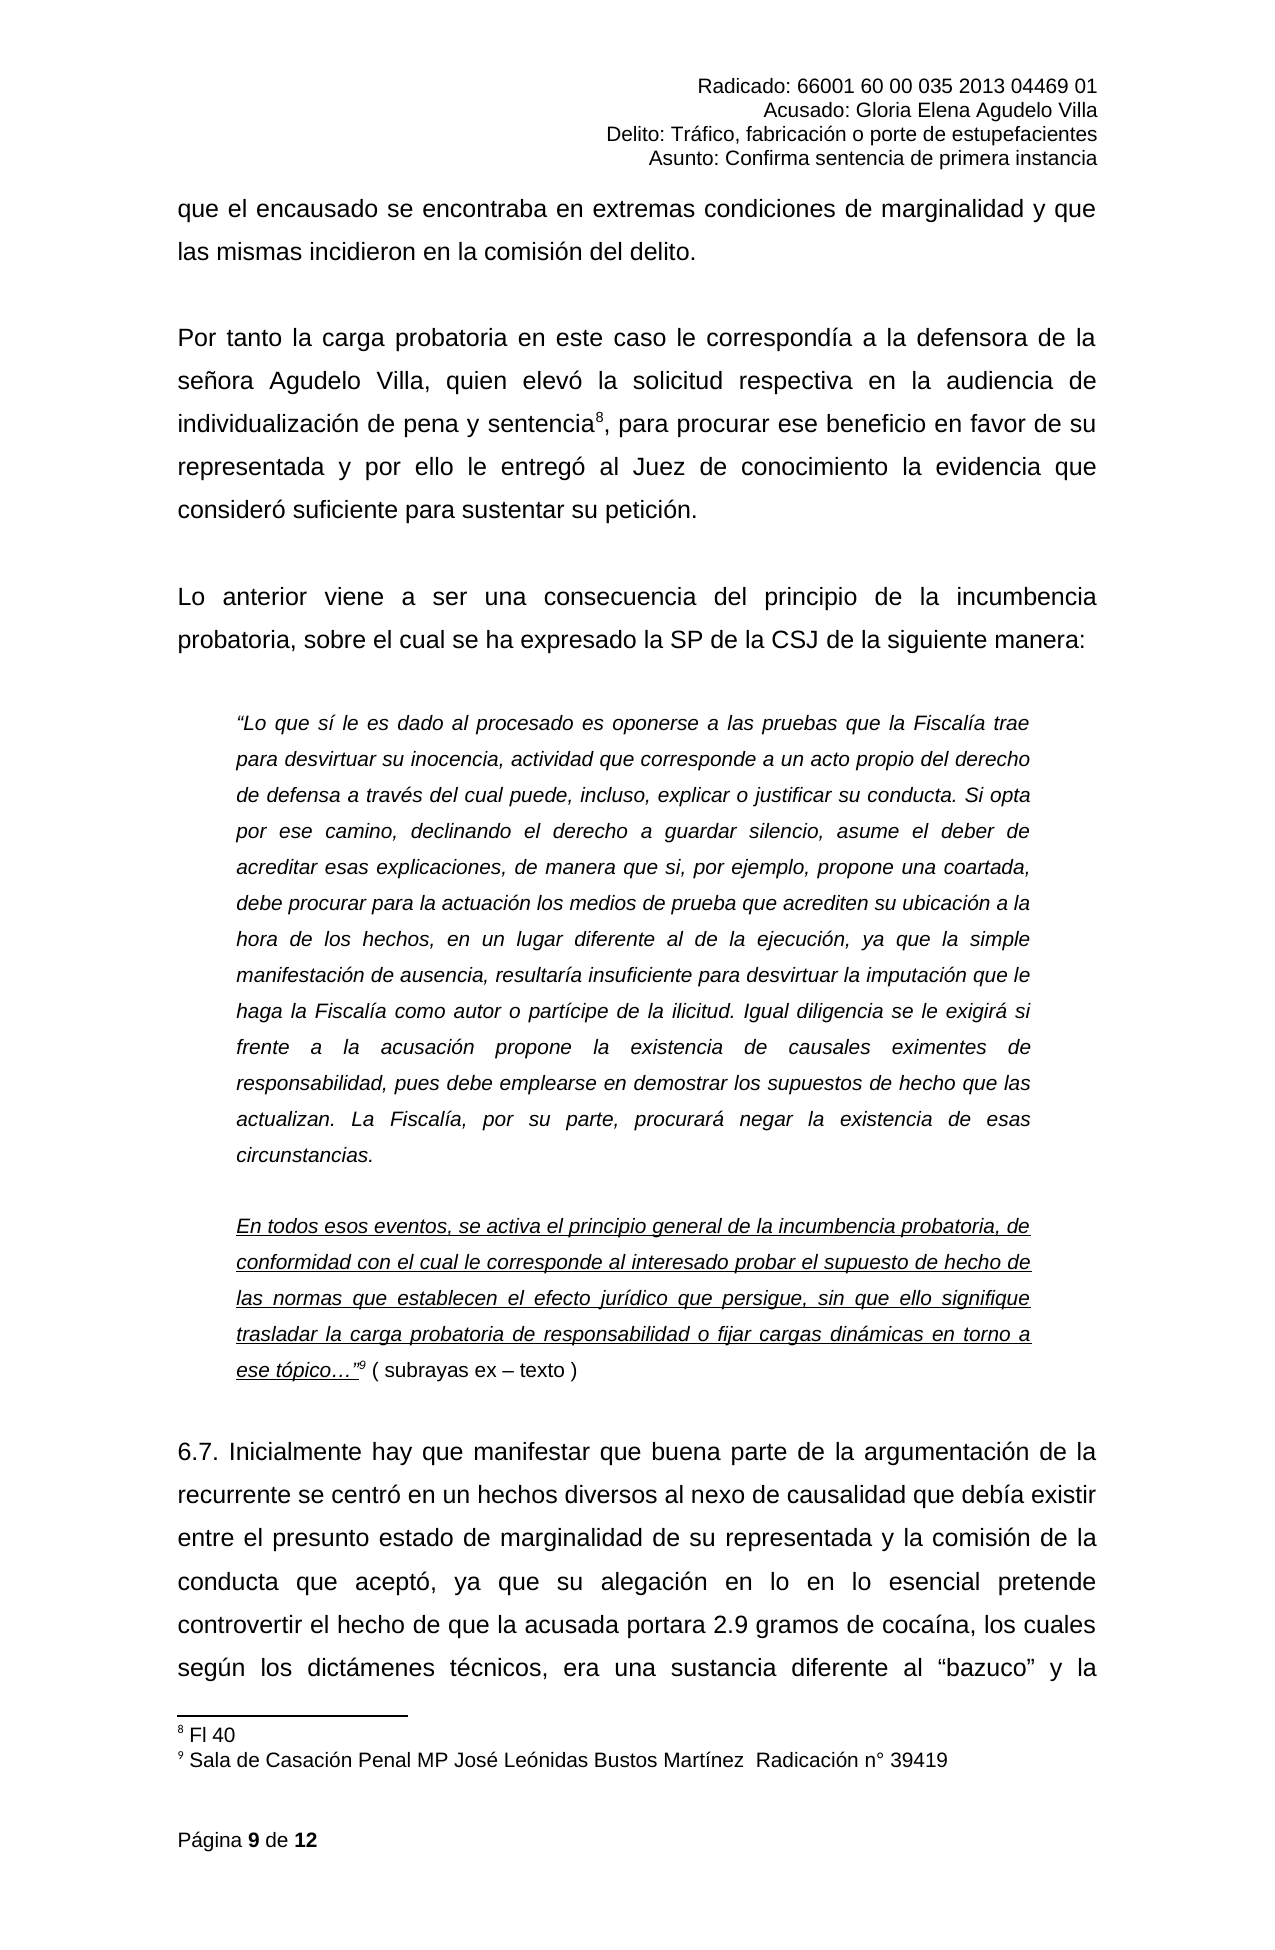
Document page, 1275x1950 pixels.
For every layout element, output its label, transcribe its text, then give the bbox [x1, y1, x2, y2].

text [177, 1437, 1098, 1681]
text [177, 194, 1098, 266]
text “Lo que sí le es dado al procesado es oponerse a las pruebas que la Fiscalía trae para desvirtuar su inocencia, actividad que corresponde a un acto propio del derecho de defensa a través del cual puede, incluso, explicar o justificar su conducta. Si opta por ese camino, declinando el derecho a guardar silencio, asume el deber de acreditar esas explicaciones, de manera que si, por ejemplo, propone una coartada, debe procurar para la actuación los medios de prueba que acrediten su ubicación a la hora de los hechos, en un lugar diferente al de la ejecución, ya que la simple manifestación de ausencia, resultaría insuficiente para desvirtuar la imputación que le haga la Fiscalía como autor o partícipe de la ilicitud. Igual diligencia se le exigirá si frente a la acusación propone la existencia de causales eximentes de responsabilidad, pues debe emplearse en demostrar los supuestos de hecho que las actualizan. La Fiscalía, por su parte, procurará negar la existencia de esas circunstancias. [236, 711, 1034, 1166]
text Lo anterior viene a ser una consecuencia del principio de la incumbencia probatoria, sobre el cual se ha expresado la SP de la CSJ de la siguiente manera: [177, 582, 1098, 654]
text Por tanto la carga probatoria en este caso le correspondía a la defensora de la señora Agudelo Villa, quien elevó la solicitud respectiva en la audiencia de individualización de pena y sentencia, para procurar ese beneficio en favor de su representada y por ello le entregó al Juez de conocimiento la evidencia que consideró suficiente para sustentar su petición. [177, 323, 1098, 524]
text En todos esos eventos, se activa el principio general de la incumbencia probatoria, de conformidad con el cual le corresponde al interesado probar el supuesto de hecho de las normas que establecen el efecto jurídico que persigue, sin que ello signifique trasladar la carga probatoria de responsabilidad o fijar cargas dinámicas en torno a ese tópico…” ( subrayas ex – texto ) [236, 1214, 1034, 1382]
